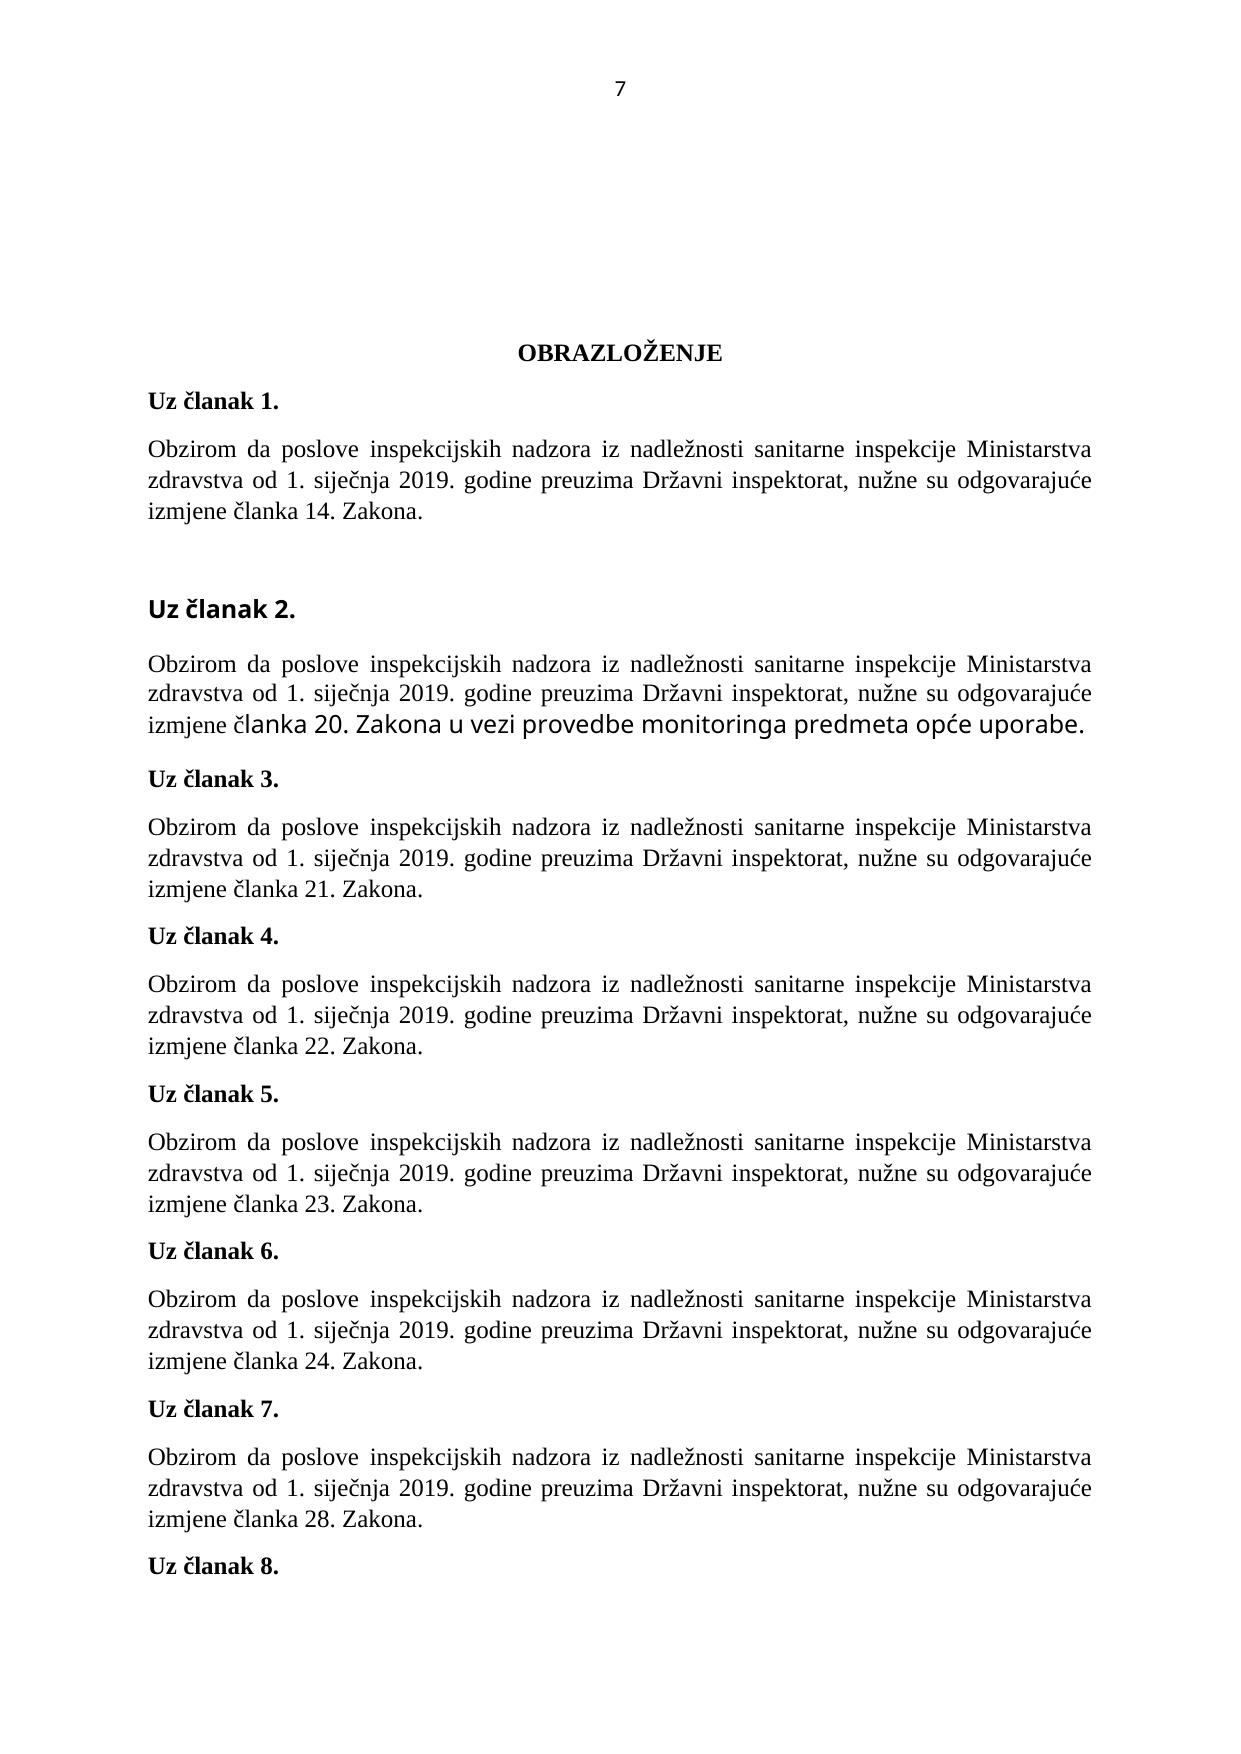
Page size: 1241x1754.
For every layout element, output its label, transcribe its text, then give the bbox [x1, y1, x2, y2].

text Uz članak 8. [148, 1551, 1093, 1580]
text Uz članak 5. [148, 1079, 1093, 1108]
text Obzirom da poslove inspekcijskih nadzora iz nadležnosti sanitarne inspekcije Ministarstva zdravstva od 1. siječnja 2019. godine preuzima Državni inspektorat, nužne su odgovarajuće izmjene članka 21. Zakona. [148, 812, 1093, 902]
text Obzirom da poslove inspekcijskih nadzora iz nadležnosti sanitarne inspekcije Ministarstva zdravstva od 1. siječnja 2019. godine preuzima Državni inspektorat, nužne su odgovarajuće izmjene članka 20. Zakona u vezi provedbe monitoringa predmeta opće uporabe. [148, 649, 1093, 740]
text Obzirom da poslove inspekcijskih nadzora iz nadležnosti sanitarne inspekcije Ministarstva zdravstva od 1. siječnja 2019. godine preuzima Državni inspektorat, nužne su odgovarajuće izmjene članka 28. Zakona. [148, 1442, 1093, 1532]
text Uz članak 3. [148, 764, 1093, 793]
text Obzirom da poslove inspekcijskih nadzora iz nadležnosti sanitarne inspekcije Ministarstva zdravstva od 1. siječnja 2019. godine preuzima Državni inspektorat, nužne su odgovarajuće izmjene članka 22. Zakona. [148, 969, 1093, 1060]
text Uz članak 1. [148, 386, 1093, 415]
text OBRAZLOŽENJE [148, 338, 1093, 367]
text Uz članak 2. [148, 591, 1093, 625]
text Obzirom da poslove inspekcijskih nadzora iz nadležnosti sanitarne inspekcije Ministarstva zdravstva od 1. siječnja 2019. godine preuzima Državni inspektorat, nužne su odgovarajuće izmjene članka 24. Zakona. [148, 1284, 1093, 1375]
text Uz članak 4. [148, 921, 1093, 950]
text Uz članak 7. [148, 1394, 1093, 1423]
text Obzirom da poslove inspekcijskih nadzora iz nadležnosti sanitarne inspekcije Ministarstva zdravstva od 1. siječnja 2019. godine preuzima Državni inspektorat, nužne su odgovarajuće izmjene članka 23. Zakona. [148, 1127, 1093, 1217]
text Obzirom da poslove inspekcijskih nadzora iz nadležnosti sanitarne inspekcije Ministarstva zdravstva od 1. siječnja 2019. godine preuzima Državni inspektorat, nužne su odgovarajuće izmjene članka 14. Zakona. [148, 434, 1093, 525]
text Uz članak 6. [148, 1236, 1093, 1265]
